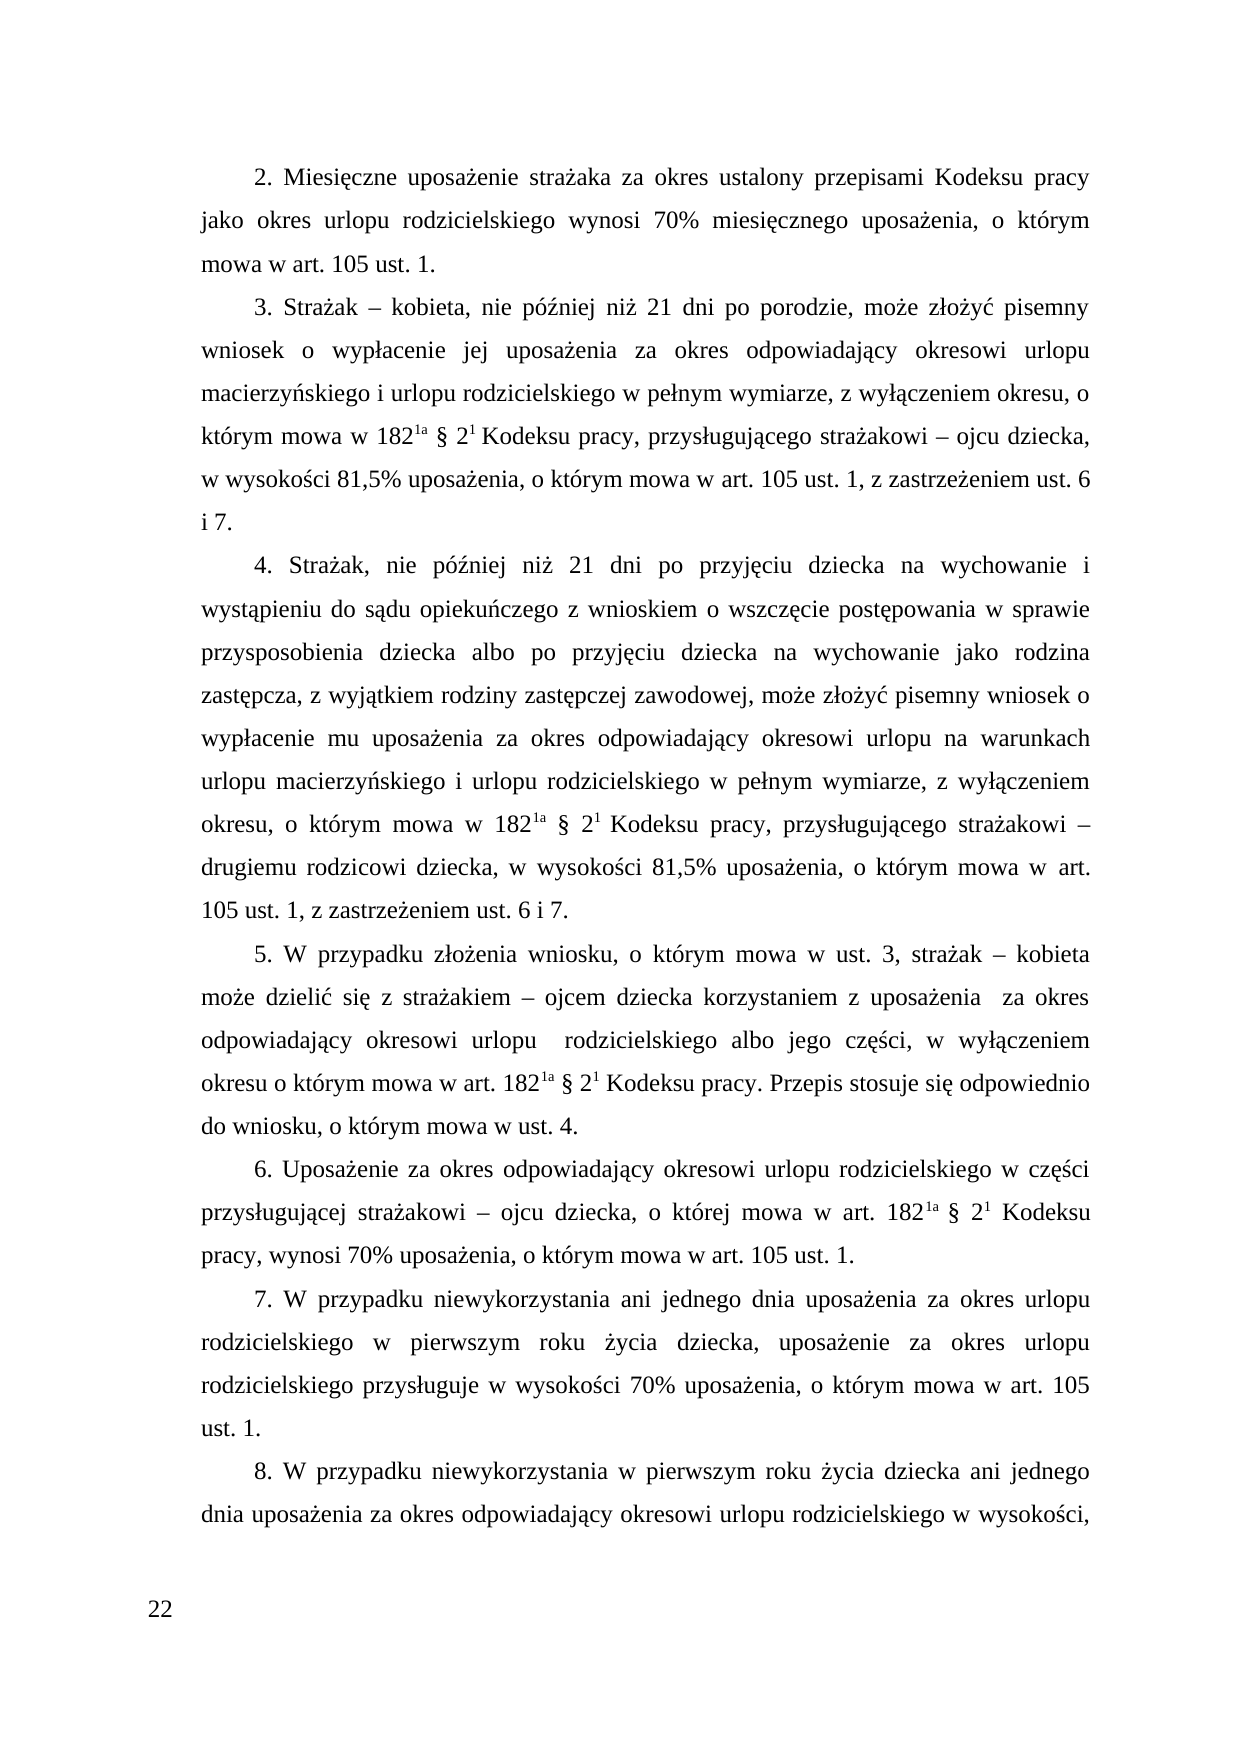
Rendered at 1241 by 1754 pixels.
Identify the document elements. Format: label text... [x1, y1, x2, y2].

text 2. Miesięczne uposażenie strażaka za okres ustalony przepisami Kodeksu pracy jako okres urlopu rodzicielskiego wynosi 70% miesięcznego uposażenia, o którym mowa w art. 105 ust. 1. [201, 162, 1091, 277]
text 7. W przypadku niewykorzystania ani jednego dnia uposażenia za okres urlopu rodzicielskiego w pierwszym roku życia dziecka, uposażenie za okres urlopu rodzicielskiego przysługuje w wysokości 70% uposażenia, o którym mowa w art. 105 ust. 1. [201, 1284, 1091, 1442]
text 5. W przypadku złożenia wniosku, o którym mowa w ust. 3, strażak – kobieta może dzielić się z strażakiem – ojcem dziecka korzystaniem z uposażenia za okres odpowiadający okresowi urlopu rodzicielskiego albo jego części, w wyłączeniem okresu o którym mowa w art. 1821a § 21 Kodeksu pracy. Przepis stosuje się odpowiednio do wniosku, o którym mowa w ust. 4. [201, 939, 1091, 1140]
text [201, 1456, 1091, 1528]
text 6. Uposażenie za okres odpowiadający okresowi urlopu rodzicielskiego w części przysługującej strażakowi – ojcu dziecka, o której mowa w art. 1821a § 21 Kodeksu pracy, wynosi 70% uposażenia, o którym mowa w art. 105 ust. 1. [201, 1154, 1091, 1269]
text 3. Strażak – kobieta, nie później niż 21 dni po porodzie, może złożyć pisemny wniosek o wypłacenie jej uposażenia za okres odpowiadający okresowi urlopu macierzyńskiego i urlopu rodzicielskiego w pełnym wymiarze, z wyłączeniem okresu, o którym mowa w 1821a § 21 Kodeksu pracy, przysługującego strażakowi – ojcu dziecka, w wysokości 81,5% uposażenia, o którym mowa w art. 105 ust. 1, z zastrzeżeniem ust. 6 i 7. [201, 292, 1091, 536]
text 4. Strażak, nie później niż 21 dni po przyjęciu dziecka na wychowanie i wystąpieniu do sądu opiekuńczego z wnioskiem o wszczęcie postępowania w sprawie przysposobienia dziecka albo po przyjęciu dziecka na wychowanie jako rodzina zastępcza, z wyjątkiem rodziny zastępczej zawodowej, może złożyć pisemny wniosek o wypłacenie mu uposażenia za okres odpowiadający okresowi urlopu na warunkach urlopu macierzyńskiego i urlopu rodzicielskiego w pełnym wymiarze, z wyłączeniem okresu, o którym mowa w 1821a § 21 Kodeksu pracy, przysługującego strażakowi – drugiemu rodzicowi dziecka, w wysokości 81,5% uposażenia, o którym mowa w art. 105 ust. 1, z zastrzeżeniem ust. 6 i 7. [201, 551, 1091, 924]
